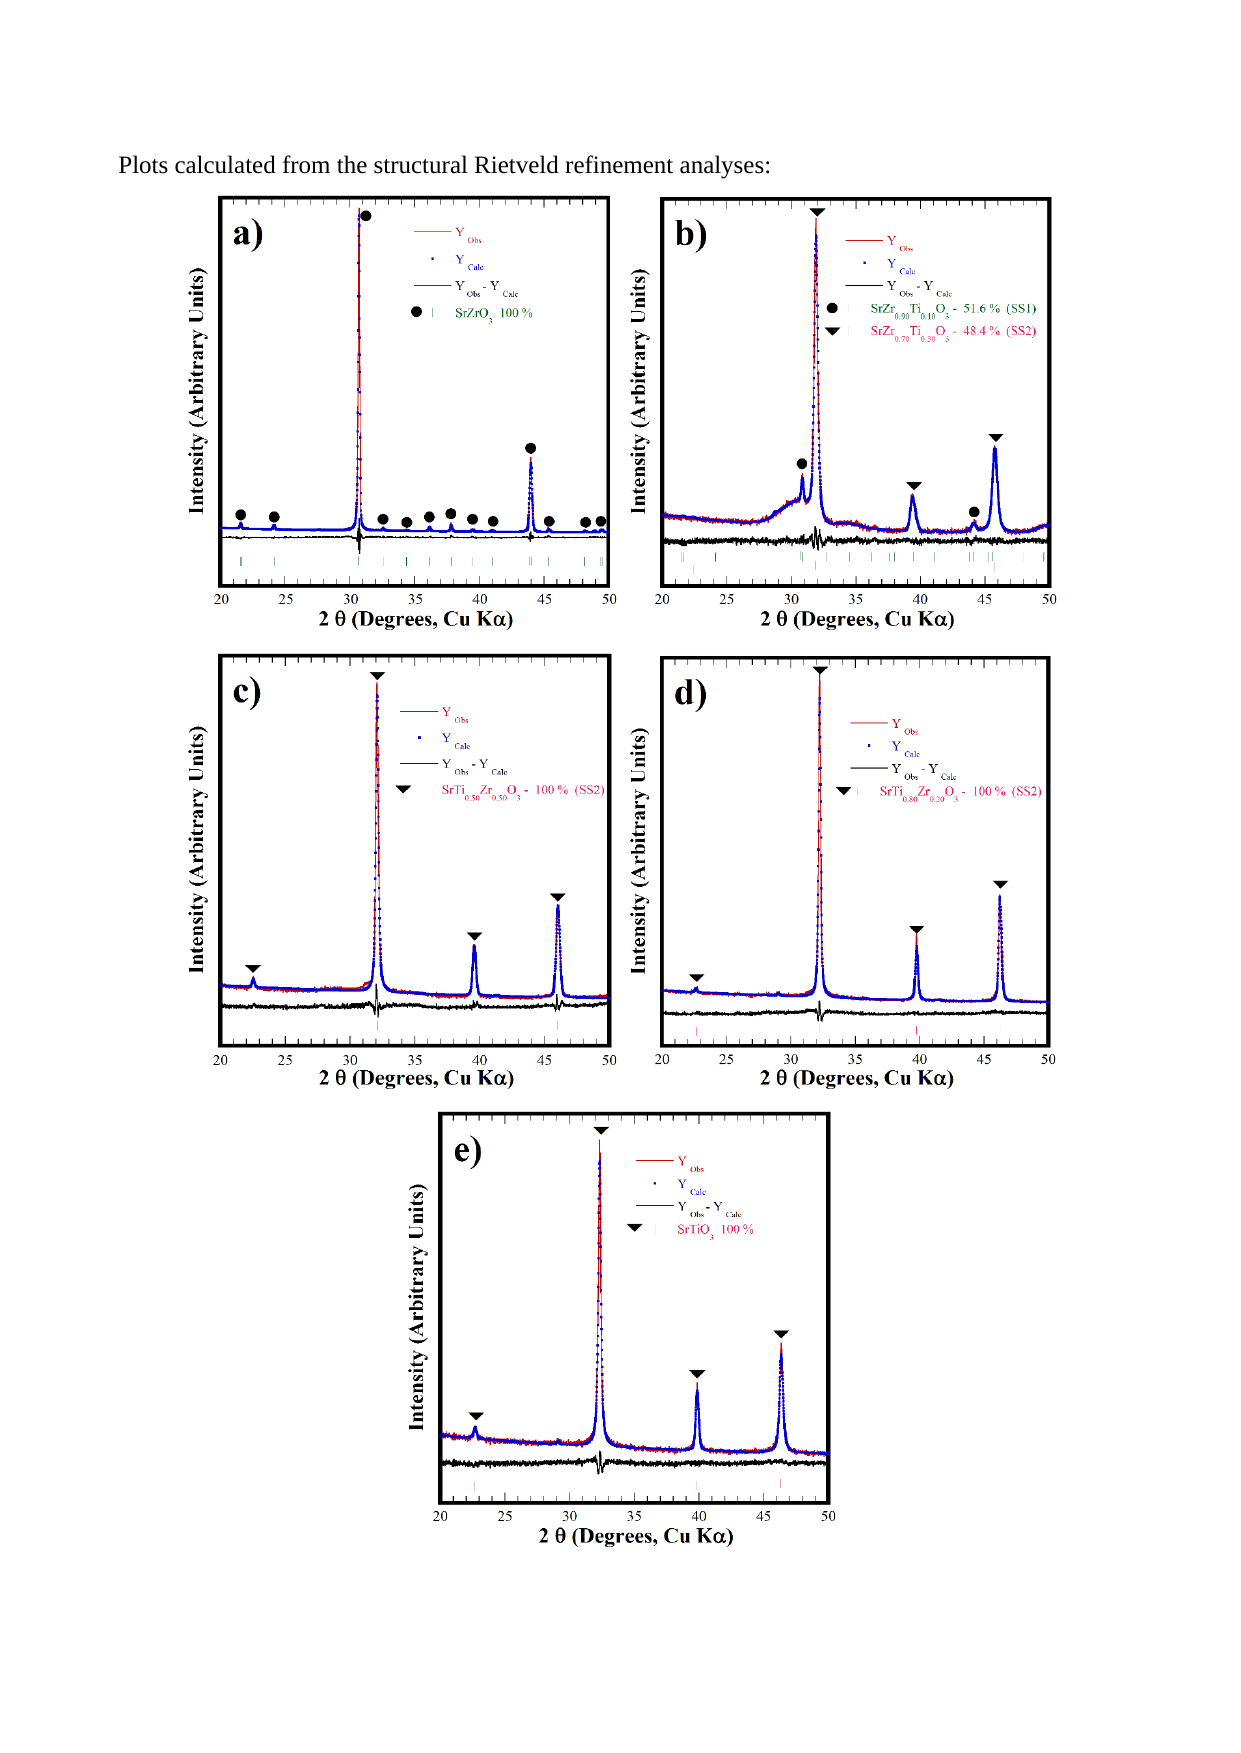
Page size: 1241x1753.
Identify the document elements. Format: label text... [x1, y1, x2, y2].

picture [399, 1109, 841, 1553]
picture [179, 651, 1061, 1095]
picture [179, 193, 1062, 636]
text Plots calculated from the structural Rietveld refinement analyses: [118, 150, 1122, 179]
